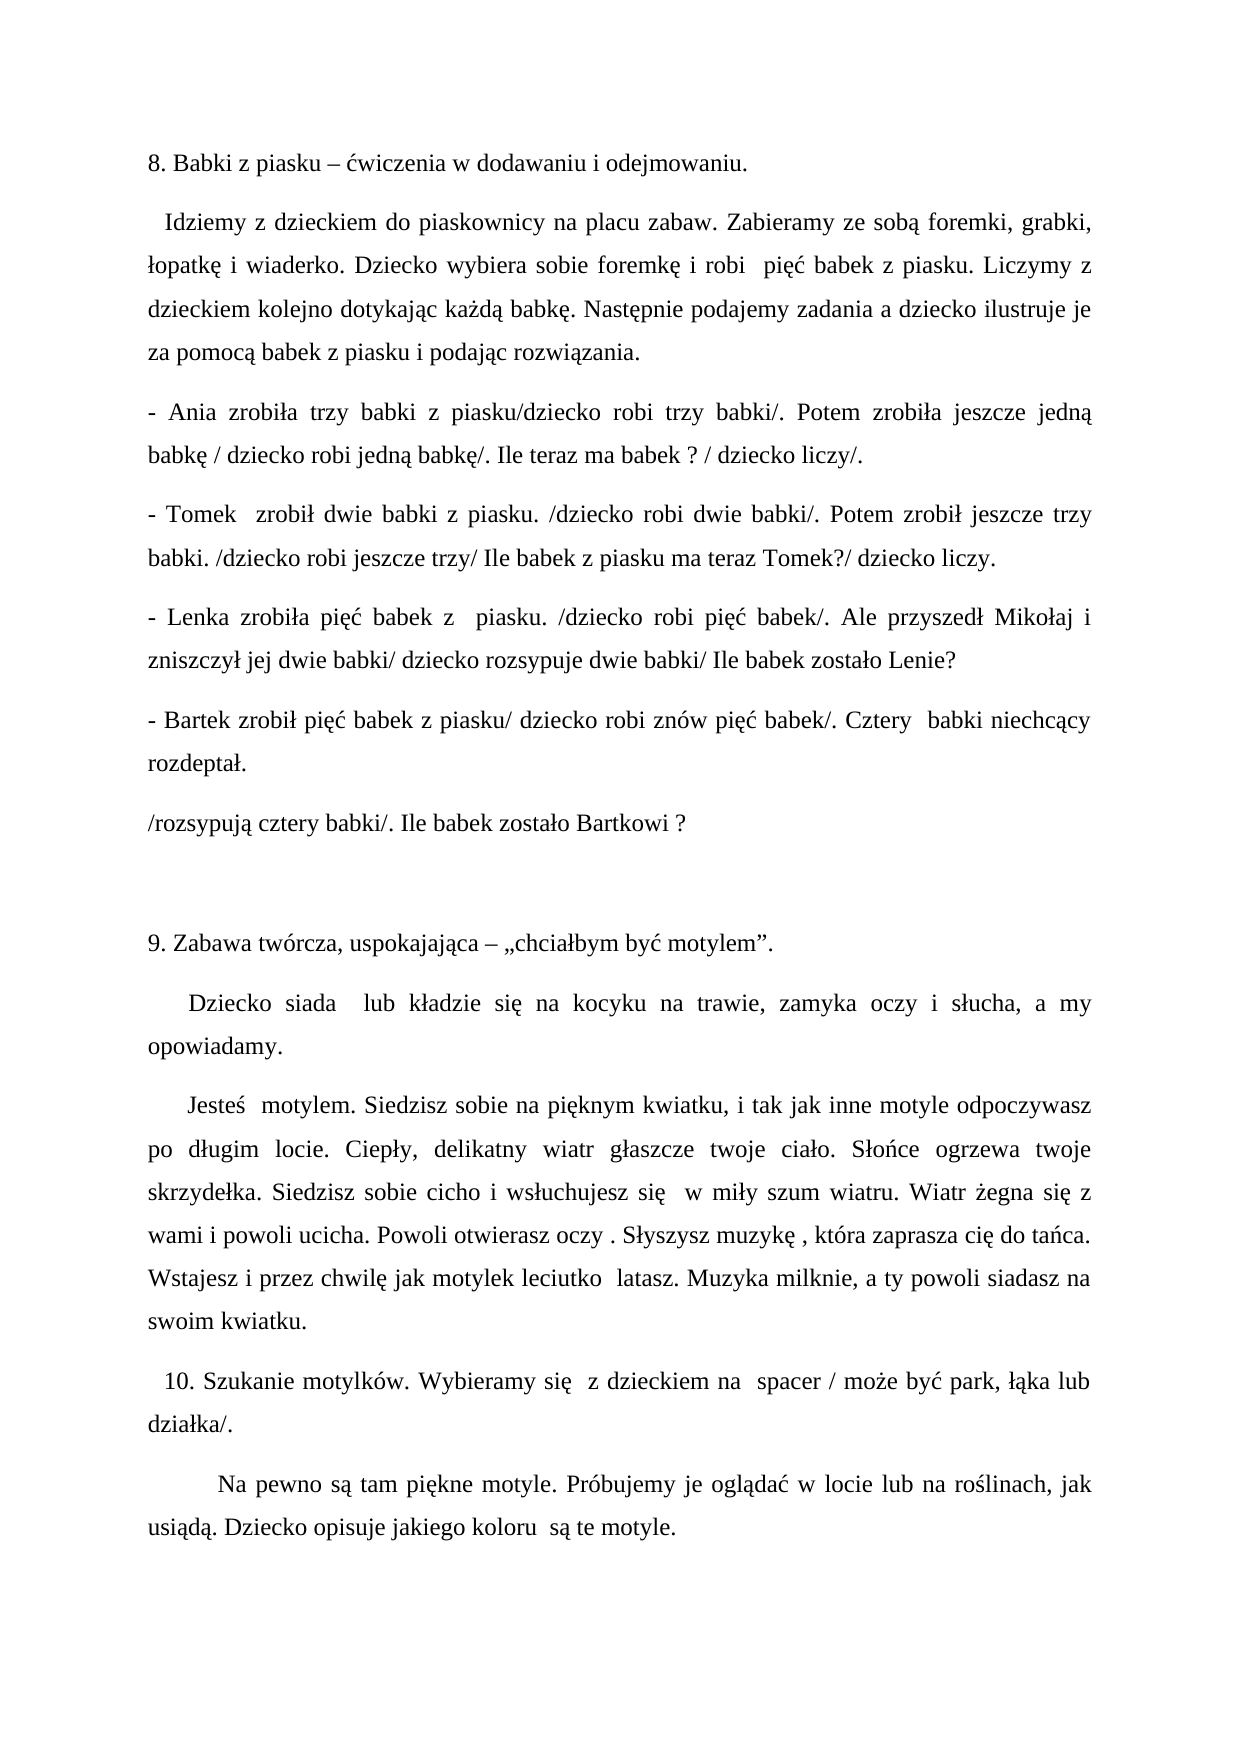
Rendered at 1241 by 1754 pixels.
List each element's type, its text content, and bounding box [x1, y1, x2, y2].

text 9. Zabawa twórcza, uspokajająca – „chciałbym być motylem”. [148, 928, 1093, 957]
text Idziemy z dzieckiem do piaskownicy na placu zabaw. Zabieramy ze sobą foremki, grabki, łopatkę i wiaderko. Dziecko wybiera sobie foremkę i robi pięć babek z piasku. Liczymy z dzieckiem kolejno dotykając każdą babkę. Następnie podajemy zadania a dziecko ilustruje je za pomocą babek z piasku i podając rozwiązania. [148, 207, 1093, 366]
text Jesteś motylem. Siedzisz sobie na pięknym kwiatku, i tak jak inne motyle odpoczywasz po długim locie. Ciepły, delikatny wiatr głaszcze twoje ciało. Słońce ogrzewa twoje skrzydełka. Siedzisz sobie cicho i wsłuchujesz się w miły szum wiatru. Wiatr żegna się z wami i powoli ucicha. Powoli otwierasz oczy . Słyszysz muzykę , która zaprasza cię do tańca. Wstajesz i przez chwilę jak motylek leciutko latasz. Muzyka milknie, a ty powoli siadasz na swoim kwiatku. [148, 1091, 1093, 1335]
text Dziecko siada lub kładzie się na kocyku na trawie, zamyka oczy i słucha, a my opowiadamy. [148, 988, 1093, 1059]
text - Bartek zrobił pięć babek z piasku/ dziecko robi znów pięć babek/. Cztery babki niechcący rozdeptał. [148, 705, 1093, 777]
text /rozsypują cztery babki/. Ile babek zostało Bartkowi ? [148, 808, 1093, 837]
text 8. Babki z piasku – ćwiczenia w dodawaniu i odejmowaniu. [148, 148, 1093, 176]
text 10. Szukanie motylków. Wybieramy się z dzieckiem na spacer / może być park, łąka lub działka/. [148, 1366, 1093, 1438]
text - Tomek zrobił dwie babki z piasku. /dziecko robi dwie babki/. Potem zrobił jeszcze trzy babki. /dziecko robi jeszcze trzy/ Ile babek z piasku ma teraz Tomek?/ dziecko liczy. [148, 499, 1093, 571]
text - Ania zrobiła trzy babki z piasku/dziecko robi trzy babki/. Potem zrobiła jeszcze jedną babkę / dziecko robi jedną babkę/. Ile teraz ma babek ? / dziecko liczy/. [148, 397, 1093, 468]
text - Lenka zrobiła pięć babek z piasku. /dziecko robi pięć babek/. Ale przyszedł Mikołaj i zniszczył jej dwie babki/ dziecko rozsypuje dwie babki/ Ile babek zostało Lenie? [148, 602, 1093, 674]
text Na pewno są tam piękne motyle. Próbujemy je oglądać w locie lub na roślinach, jak usiądą. Dziecko opisuje jakiego koloru są te motyle. [148, 1469, 1093, 1541]
